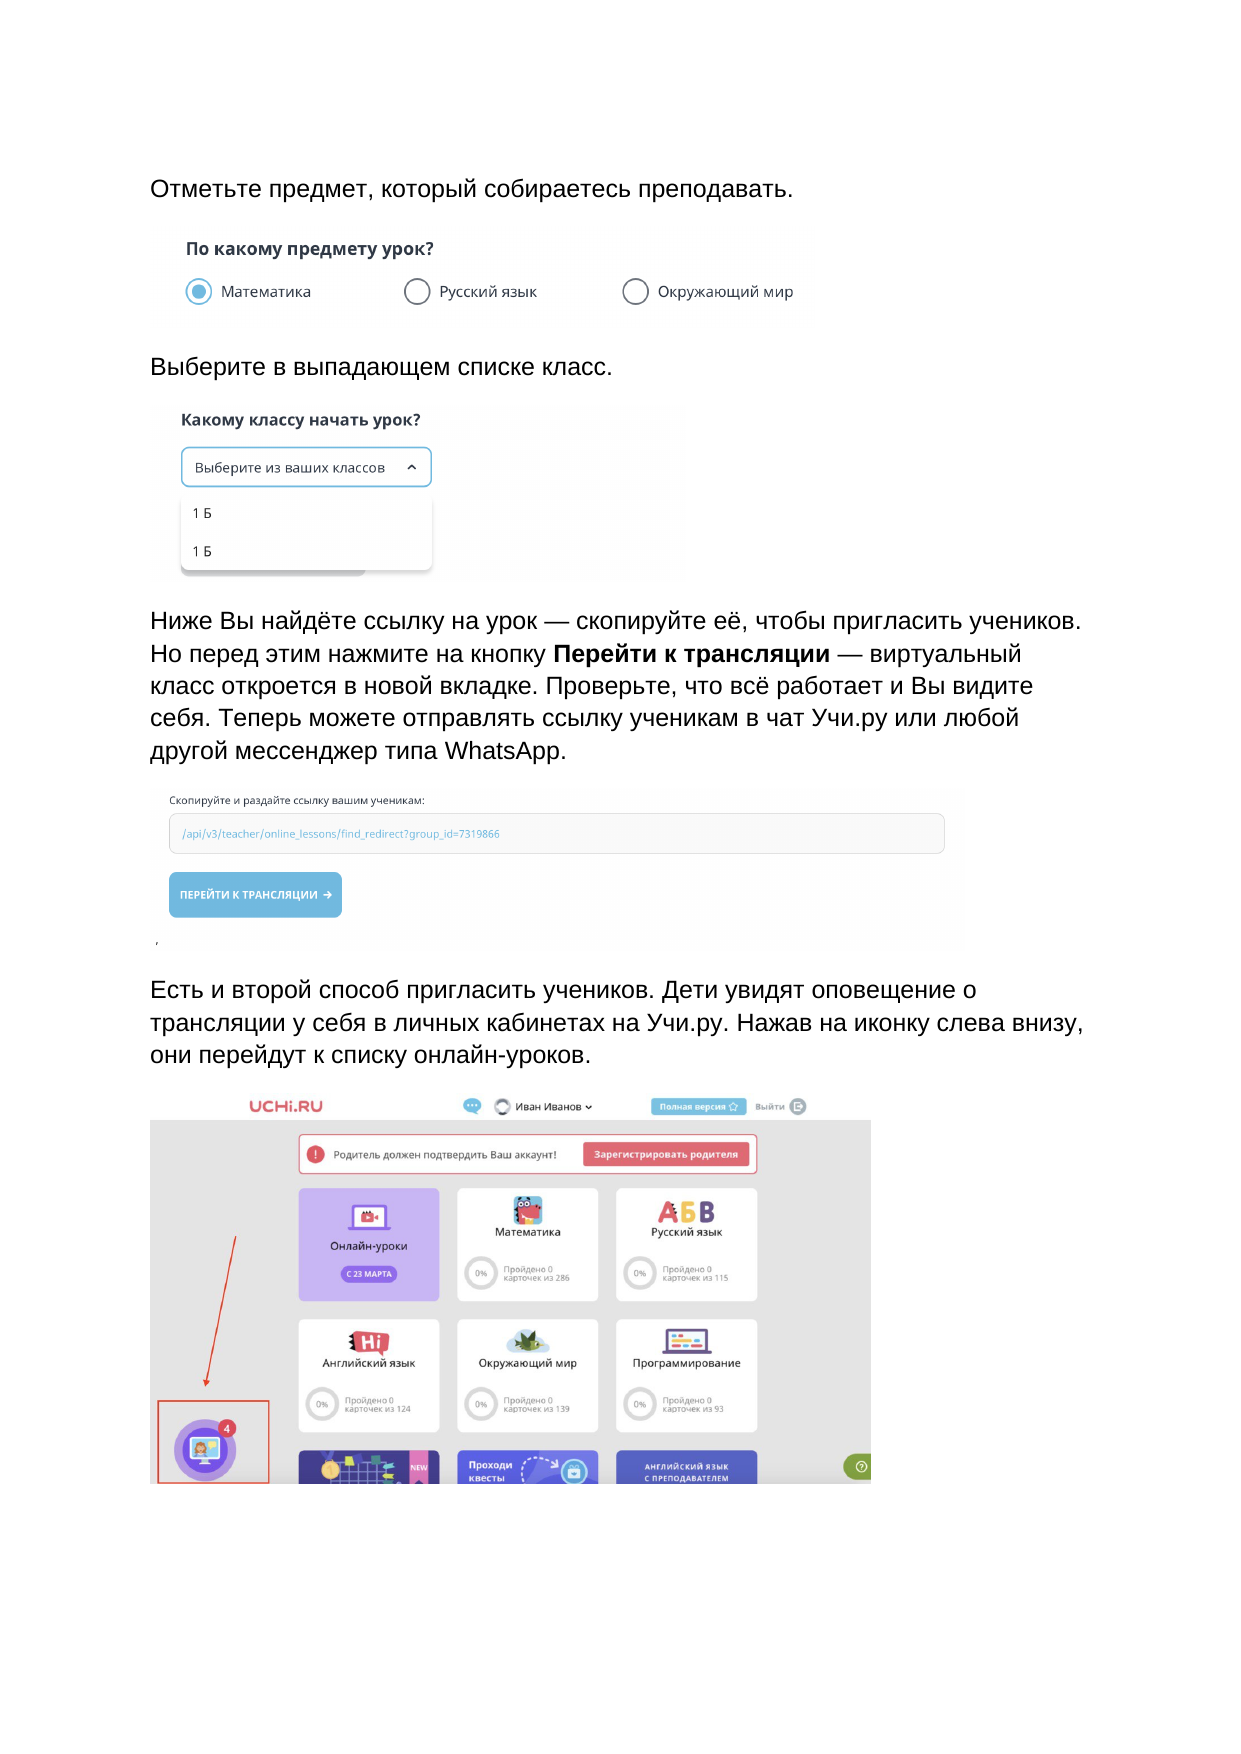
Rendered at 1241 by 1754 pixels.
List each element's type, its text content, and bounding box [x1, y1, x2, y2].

text Выберите в выпадающем списке класс. [150, 352, 1090, 381]
picture [150, 788, 965, 951]
text Есть и второй способ пригласить учеников. Дети увидят оповещение о трансляции у себя в личных кабинетах на Учи.ру. Нажав на иконку слева внизу, они перейдут к списку онлайн-уроков. [150, 976, 1090, 1069]
picture [150, 1093, 871, 1484]
text Отметьте предмет, который собираетесь преподавать. [150, 173, 1090, 202]
picture [150, 405, 687, 582]
text Ниже Вы найдёте ссылку на урок — скопируйте её, чтобы пригласить учеников. Но перед этим нажмите на кнопку Перейти к трансляции — виртуальный класс откроется в новой вкладке. Проверьте, что всё работает и Вы видите себя. Теперь можете отправлять ссылку ученикам в чат Учи.ру или любой другой мессенджер типа WhatsApp. [150, 606, 1090, 764]
picture [150, 226, 815, 328]
